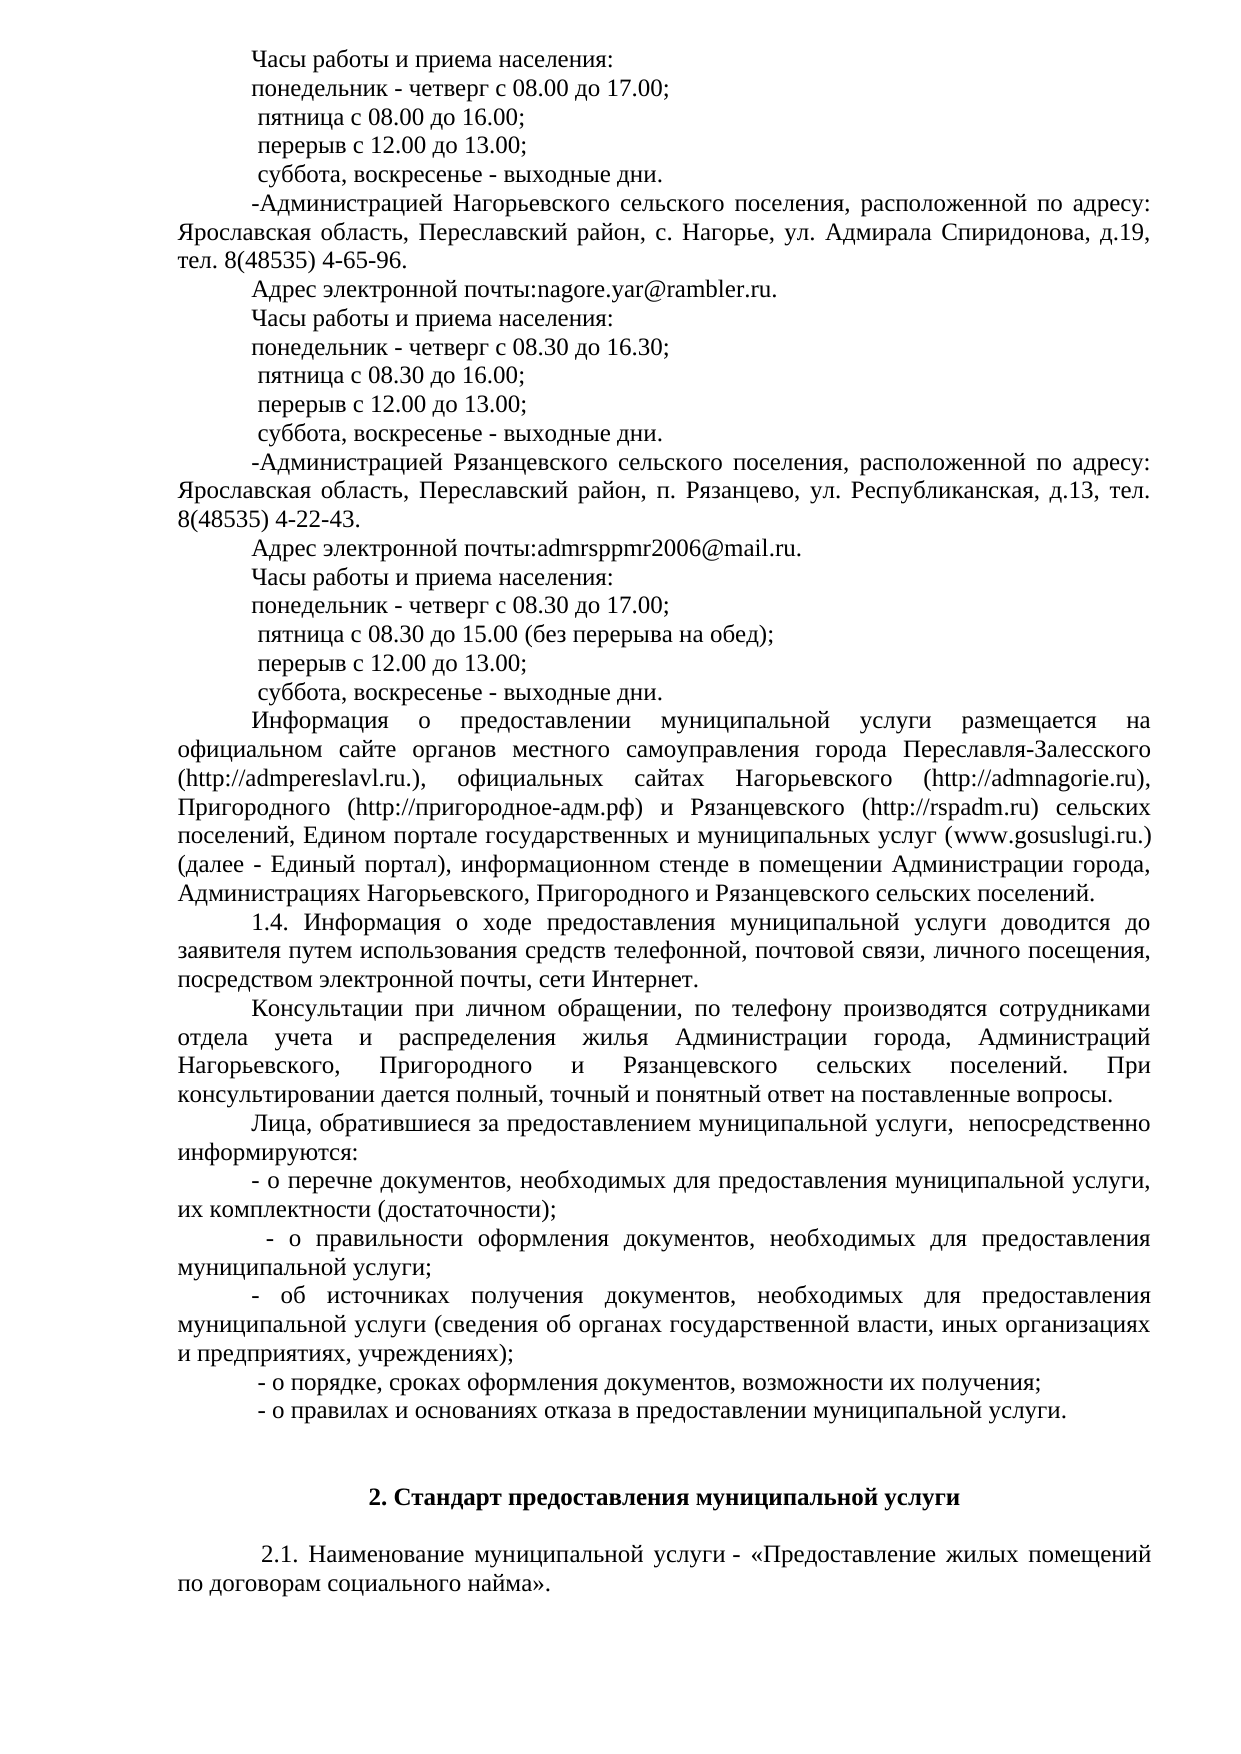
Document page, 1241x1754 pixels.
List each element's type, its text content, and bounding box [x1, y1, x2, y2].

text Часы работы и приема населения: [177, 44, 1152, 73]
text пятница с 08.30 до 16.00; [251, 361, 1152, 389]
text пятница с 08.30 до 15.00 (без перерыва на обед); [251, 619, 1152, 648]
text -Администрацией Рязанцевского сельского поселения, расположенной по адресу: Ярославская область, Переславский район, п. Рязанцево, ул. Республиканская, д.13, тел. 8(48535) 4-22-43. [177, 447, 1152, 533]
text Консультации при личном обращении, по телефону производятся сотрудниками отдела учета и распределения жилья Администрации города, Администраций Нагорьевского, Пригородного и Рязанцевского сельских поселений. При консультировании дается полный, точный и понятный ответ на поставленные вопросы. [177, 993, 1152, 1108]
text понедельник - четверг с 08.30 до 16.30; [251, 332, 1152, 361]
text -Администрацией Нагорьевского сельского поселения, расположенной по адресу: Ярославская область, Переславский район, с. Нагорье, ул. Адмирала Спиридонова, д.19, тел. 8(48535) 4-65-96. [177, 188, 1152, 274]
text перерыв с 12.00 до 13.00; [251, 648, 1152, 677]
text понедельник - четверг с 08.30 до 17.00; [251, 591, 1152, 619]
text Часы работы и приема населения: [177, 303, 1152, 332]
text - о порядке, сроках оформления документов, возможности их получения; [251, 1367, 1152, 1396]
text Часы работы и приема населения: [177, 562, 1152, 591]
text - об источниках получения документов, необходимых для предоставления муниципальной услуги (сведения об органах государственной власти, иных организациях и предприятиях, учреждениях); [177, 1281, 1152, 1367]
text - о правильности оформления документов, необходимых для предоставления муниципальной услуги; [177, 1223, 1152, 1281]
text 1.4. Информация о ходе предоставления муниципальной услуги доводится до заявителя путем использования средств телефонной, почтовой связи, личного посещения, посредством электронной почты, сети Интернет. [177, 907, 1152, 993]
text суббота, воскресенье - выходные дни. [251, 418, 1152, 447]
text Адрес электронной почты:nagore.yar@rambler.ru. [177, 274, 1152, 303]
text Адрес электронной почты:admrsppmr2006@mail.ru. [177, 533, 1152, 562]
text Информация о предоставлении муниципальной услуги размещается на официальном сайте органов местного самоуправления города Переславля-Залесского (http://admpereslavl.ru.), официальных сайтах Нагорьевского (http://admnagorie.ru), Пригородного (http://пригородное-адм.рф) и Рязанцевского (http://rspadm.ru) сельских поселений, Едином портале государственных и муниципальных услуг (www.gosuslugi.ru.) (далее - Единый портал), информационном стенде в помещении Администрации города, Администрациях Нагорьевского, Пригородного и Рязанцевского сельских поселений. [177, 706, 1152, 907]
text 2.1. Наименование муниципальной услуги - «Предоставление жилых помещений по договорам социального найма». [177, 1539, 1152, 1597]
text 2. Стандарт предоставления муниципальной услуги [177, 1482, 1152, 1511]
text пятница с 08.00 до 16.00; [251, 102, 1152, 131]
text суббота, воскресенье - выходные дни. [251, 159, 1152, 188]
text Лица, обратившиеся за предоставлением муниципальной услуги, непосредственно информируются: [177, 1108, 1152, 1166]
text - о правилах и основаниях отказа в предоставлении муниципальной услуги. [251, 1396, 1152, 1424]
text перерыв с 12.00 до 13.00; [251, 131, 1152, 159]
text - о перечне документов, необходимых для предоставления муниципальной услуги, их комплектности (достаточности); [177, 1166, 1152, 1223]
text перерыв с 12.00 до 13.00; [251, 389, 1152, 418]
text суббота, воскресенье - выходные дни. [251, 677, 1152, 706]
text понедельник - четверг с 08.00 до 17.00; [251, 73, 1152, 102]
